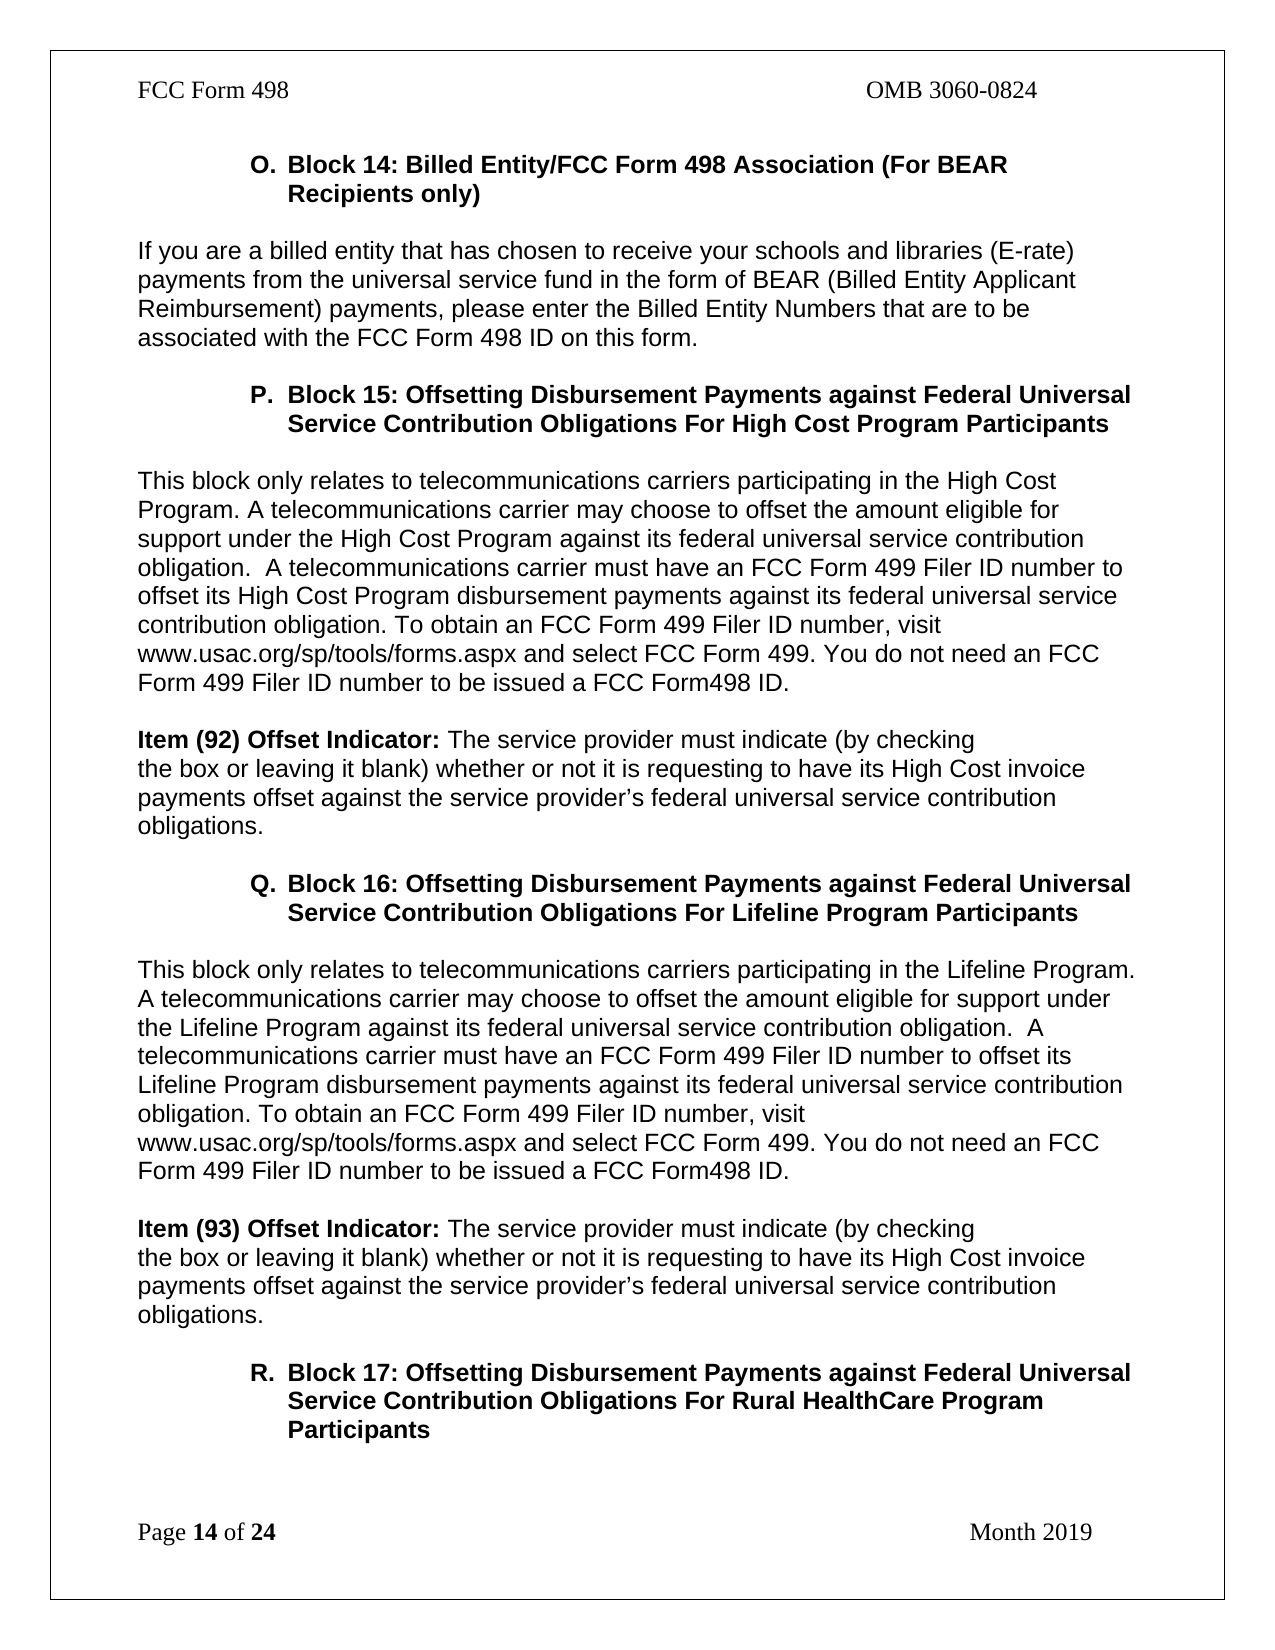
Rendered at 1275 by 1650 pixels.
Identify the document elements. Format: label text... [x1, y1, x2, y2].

text If you are a billed entity that has chosen to receive your schools and libraries (E-rate) payments from the universal service fund in the form of BEAR (Billed Entity Applicant Reimbursement) payments, please enter the Billed Entity Numbers that are to be associated with the FCC Form 498 ID on this form. [137, 236, 1138, 351]
list Block 17: Offsetting Disbursement Payments against Federal Universal Service Contribution Obligations For Rural HealthCare Program Participants [250, 1357, 1138, 1444]
text the box or leaving it blank) whether or not it is requesting to have its High Cost invoice payments offset against the service provider’s federal universal service contribution obligations. [137, 754, 1138, 840]
text the box or leaving it blank) whether or not it is requesting to have its High Cost invoice payments offset against the service provider’s federal universal service contribution obligations. [137, 1242, 1138, 1329]
text This block only relates to telecommunications carriers participating in the Lifeline Program. A telecommunications carrier may choose to offset the amount eligible for support under the Lifeline Program against its federal universal service contribution obligation. A telecommunications carrier must have an FCC Form 499 Filer ID number to offset its Lifeline Program disbursement payments against its federal universal service contribution obligation. To obtain an FCC Form 499 Filer ID number, visit www.usac.org/sp/tools/forms.aspx and select FCC Form 499. You do not need an FCC Form 499 Filer ID number to be issued a FCC Form498 ID. [137, 955, 1138, 1185]
list Block 14: Billed Entity/FCC Form 498 Association (For BEAR Recipients only) [250, 150, 1138, 207]
text Item (92) Offset Indicator: The service provider must indicate (by checking [137, 725, 1138, 754]
list Block 15: Offsetting Disbursement Payments against Federal Universal Service Contribution Obligations For High Cost Program Participants [250, 380, 1138, 437]
text Item (93) Offset Indicator: The service provider must indicate (by checking [137, 1214, 1138, 1242]
text This block only relates to telecommunications carriers participating in the High Cost Program. A telecommunications carrier may choose to offset the amount eligible for support under the High Cost Program against its federal universal service contribution obligation. A telecommunications carrier must have an FCC Form 499 Filer ID number to offset its High Cost Program disbursement payments against its federal universal service contribution obligation. To obtain an FCC Form 499 Filer ID number, visit www.usac.org/sp/tools/forms.aspx and select FCC Form 499. You do not need an FCC Form 499 Filer ID number to be issued a FCC Form498 ID. [137, 466, 1138, 696]
list Block 16: Offsetting Disbursement Payments against Federal Universal Service Contribution Obligations For Lifeline Program Participants [250, 869, 1138, 926]
